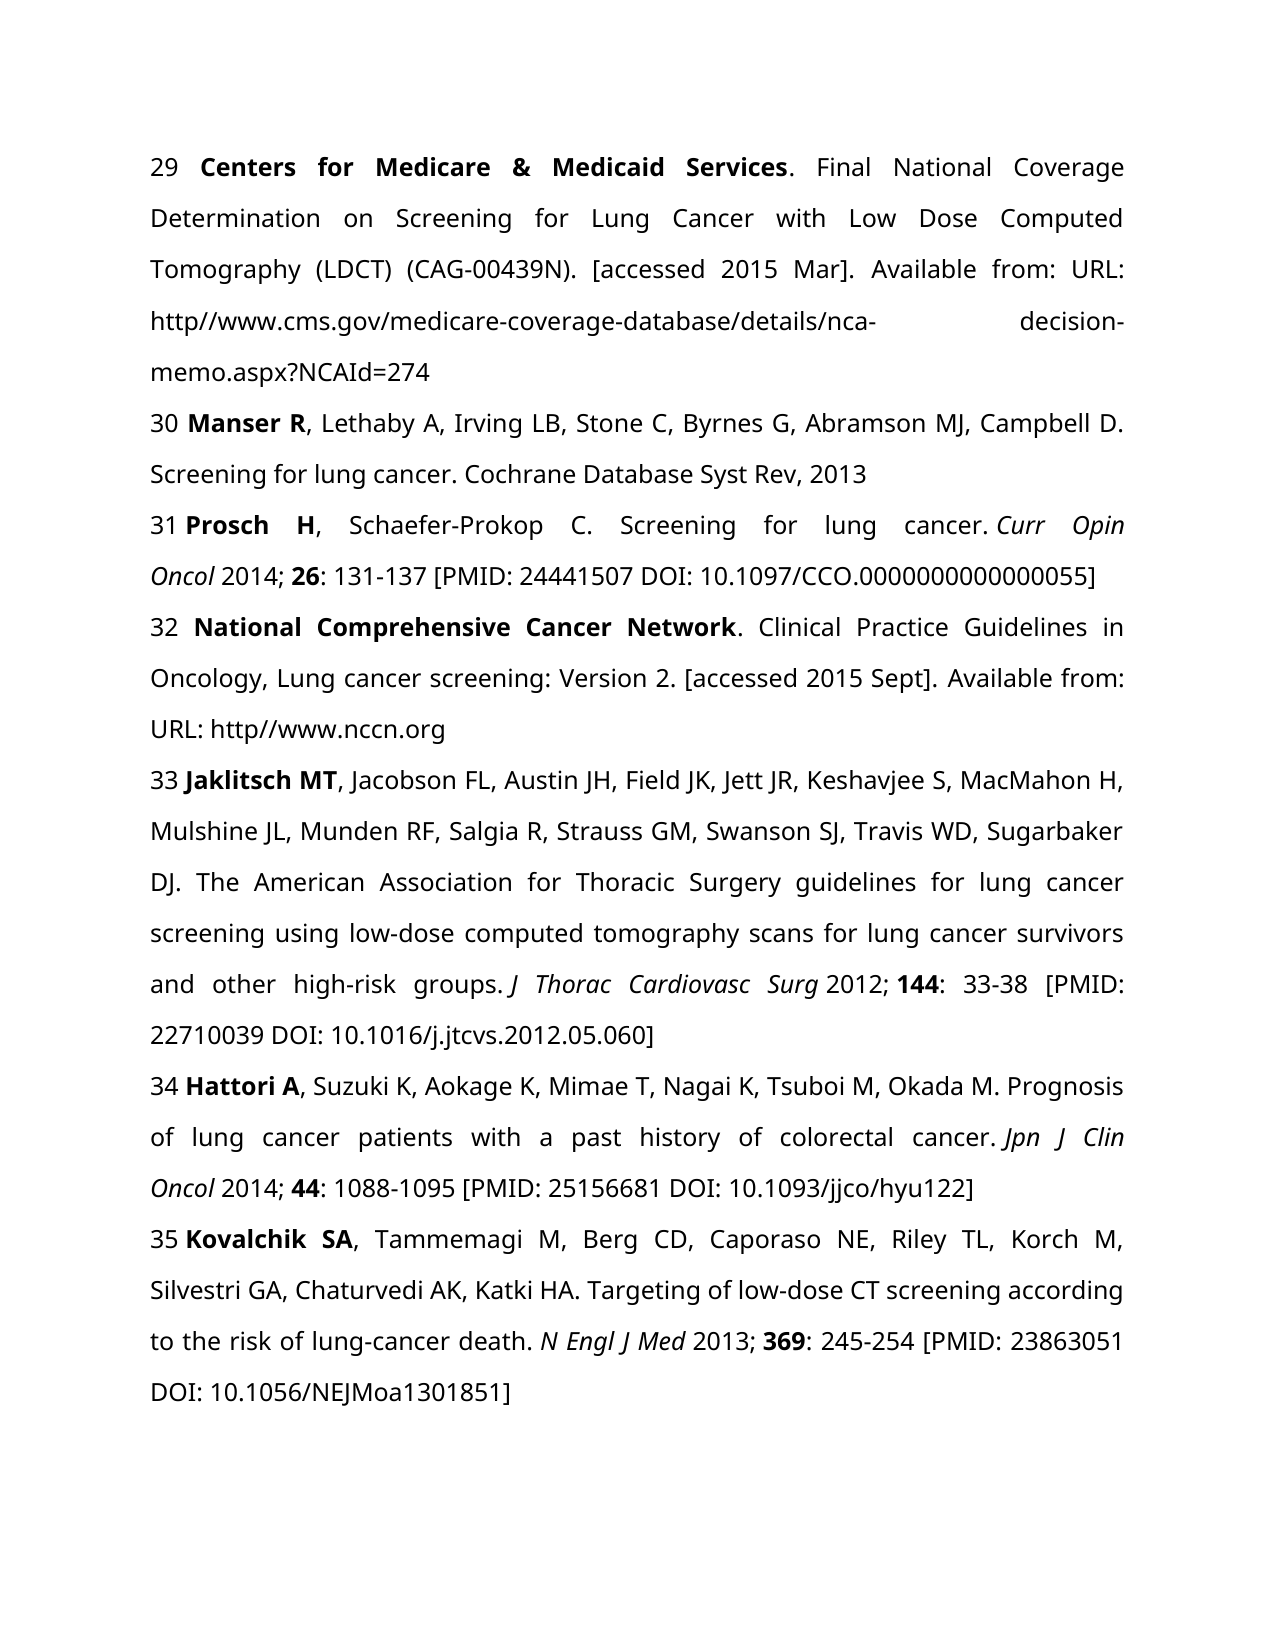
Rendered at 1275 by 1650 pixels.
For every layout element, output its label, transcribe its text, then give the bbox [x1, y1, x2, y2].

text 31 Prosch H, Schaefer-Prokop C. Screening for lung cancer. Curr Opin Oncol 2014; 26: 131-137 [PMID: 24441507 DOI: 10.1097/CCO.0000000000000055] [150, 507, 1125, 592]
text 35 Kovalchik SA, Tammemagi M, Berg CD, Caporaso NE, Riley TL, Korch M, Silvestri GA, Chaturvedi AK, Katki HA. Targeting of low-dose CT screening according to the risk of lung-cancer death. N Engl J Med 2013; 369: 245-254 [PMID: 23863051 DOI: 10.1056/NEJMoa1301851] [150, 1222, 1125, 1409]
text 33 Jaklitsch MT, Jacobson FL, Austin JH, Field JK, Jett JR, Keshavjee S, MacMahon H, Mulshine JL, Munden RF, Salgia R, Strauss GM, Swanson SJ, Travis WD, Sugarbaker DJ. The American Association for Thoracic Surgery guidelines for lung cancer screening using low-dose computed tomography scans for lung cancer survivors and other high-risk groups. J Thorac Cardiovasc Surg 2012; 144: 33-38 [PMID: 22710039 DOI: 10.1016/j.jtcvs.2012.05.060] [150, 762, 1125, 1052]
text 30 Manser R, Lethaby A, Irving LB, Stone C, Byrnes G, Abramson MJ, Campbell D. Screening for lung cancer. Cochrane Database Syst Rev, 2013 [150, 405, 1125, 490]
text 32 National Comprehensive Cancer Network. Clinical Practice Guidelines in Oncology, Lung cancer screening: Version 2. [accessed 2015 Sept]. Available from: URL: http//www.nccn.org [150, 609, 1125, 746]
text 29 Centers for Medicare & Medicaid Services. Final National Coverage Determination on Screening for Lung Cancer with Low Dose Computed Tomography (LDCT) (CAG-00439N). [accessed 2015 Mar]. Available from: URL: http//www.cms.gov/medicare-coverage-database/details/nca- decision-memo.aspx?NCAId=274 [150, 150, 1125, 388]
text 34 Hattori A, Suzuki K, Aokage K, Mimae T, Nagai K, Tsuboi M, Okada M. Prognosis of lung cancer patients with a past history of colorectal cancer. Jpn J Clin Oncol 2014; 44: 1088-1095 [PMID: 25156681 DOI: 10.1093/jjco/hyu122] [150, 1069, 1125, 1205]
